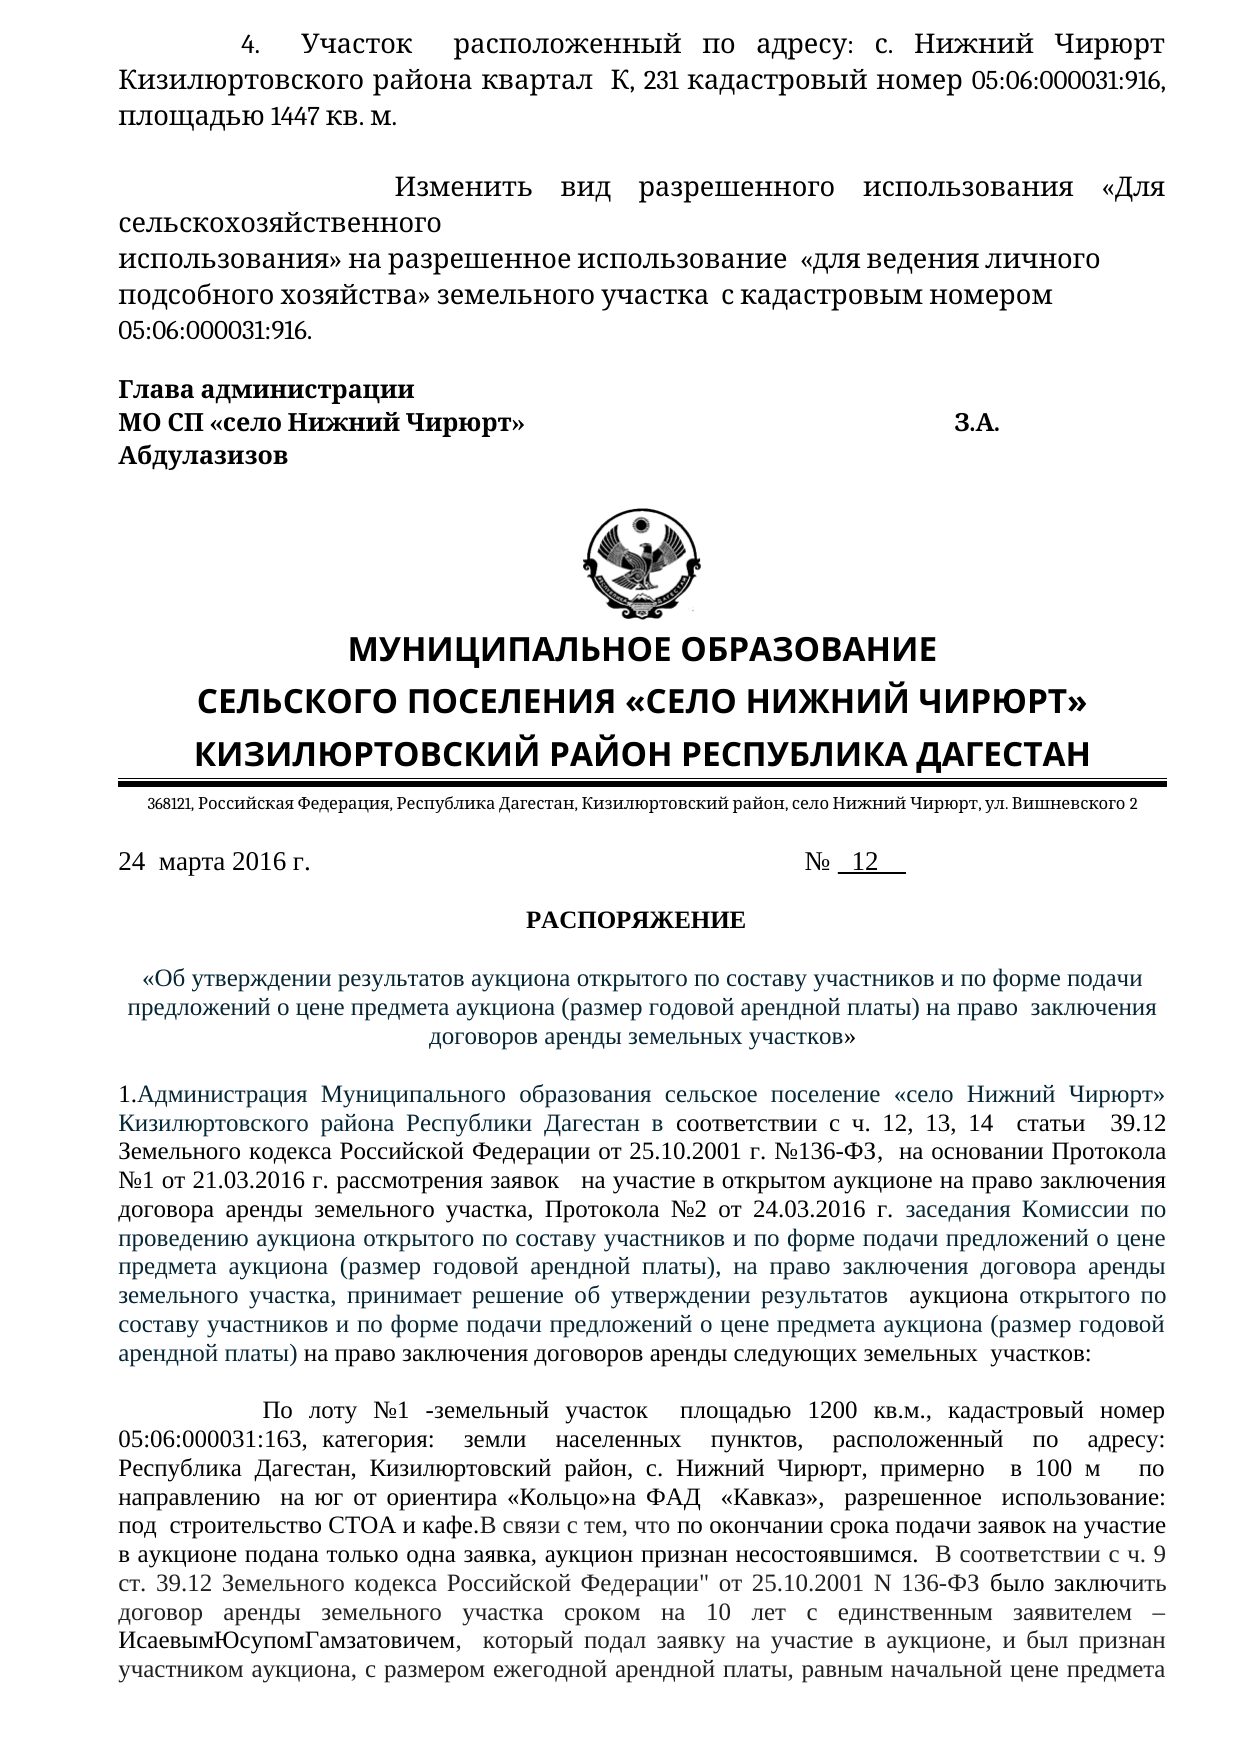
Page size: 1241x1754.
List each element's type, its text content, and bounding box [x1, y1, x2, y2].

text 05:06:000031:916. [118, 315, 1167, 347]
text КИЗИЛЮРТОВСКИЙ РАЙОН РЕСПУБЛИКА ДАГЕСТАН [118, 730, 1167, 778]
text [118, 172, 1167, 239]
text 368121, Российская Федерация, Республика Дагестан, Кизилюртовский район, село Нижний Чирюрт, ул. Вишневского 2 [118, 794, 1167, 813]
text СЕЛЬСКОГО ПОСЕЛЕНИЯ «СЕЛО НИЖНИЙ ЧИРЮРТ» [118, 678, 1167, 724]
text 1.Администрация Муниципального образования сельское поселение «село Нижний Чирюрт» Кизилюртовского района Республики Дагестан в соответствии с ч. 12, 13, 14 статьи 39.12 Земельного кодекса Российской Федерации от 25.10.2001 г. №136-ФЗ, на основании Протокола №1 от 21.03.2016 г. рассмотрения заявок на участие в открытом аукционе на право заключения договора аренды земельного участка, Протокола №2 от 24.03.2016 г. заседания Комиссии по проведению аукциона открытого по составу участников и по форме подачи предложений о цене предмета аукциона (размер годовой арендной платы), на право заключения договора аренды земельного участка, принимает решение об утверждении результатов аукциона открытого по составу участников и по форме подачи предложений о цене предмета аукциона (размер годовой арендной платы) на право заключения договоров аренды следующих земельных участков: [118, 1079, 1167, 1366]
text МУНИЦИПАЛЬНОЕ ОБРАЗОВАНИЕ [118, 626, 1167, 671]
text 4. Участок расположенный по адресу: с. Нижний Чирюрт Кизилюртовского района квартал К, 231 кадастровый номер 05:06:000031:916, площадью 1447 кв. м. [118, 29, 1167, 132]
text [118, 280, 1167, 311]
text «Об утверждении результатов аукциона открытого по составу участников и по форме подачи предложений о цене предмета аукциона (размер годовой арендной платы) на право заключения договоров аренды земельных участков» [118, 963, 1167, 1050]
text Глава администрации [118, 376, 1167, 404]
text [118, 1396, 1167, 1683]
text МО СП «село Нижний Чирюрт» З.А. Абдулазизов [118, 409, 1167, 471]
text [118, 244, 1167, 275]
text РАСПОРЯЖЕНИЕ [118, 906, 1167, 934]
picture [582, 507, 702, 622]
text 24 марта 2016 г. № _12__ [118, 845, 1167, 876]
